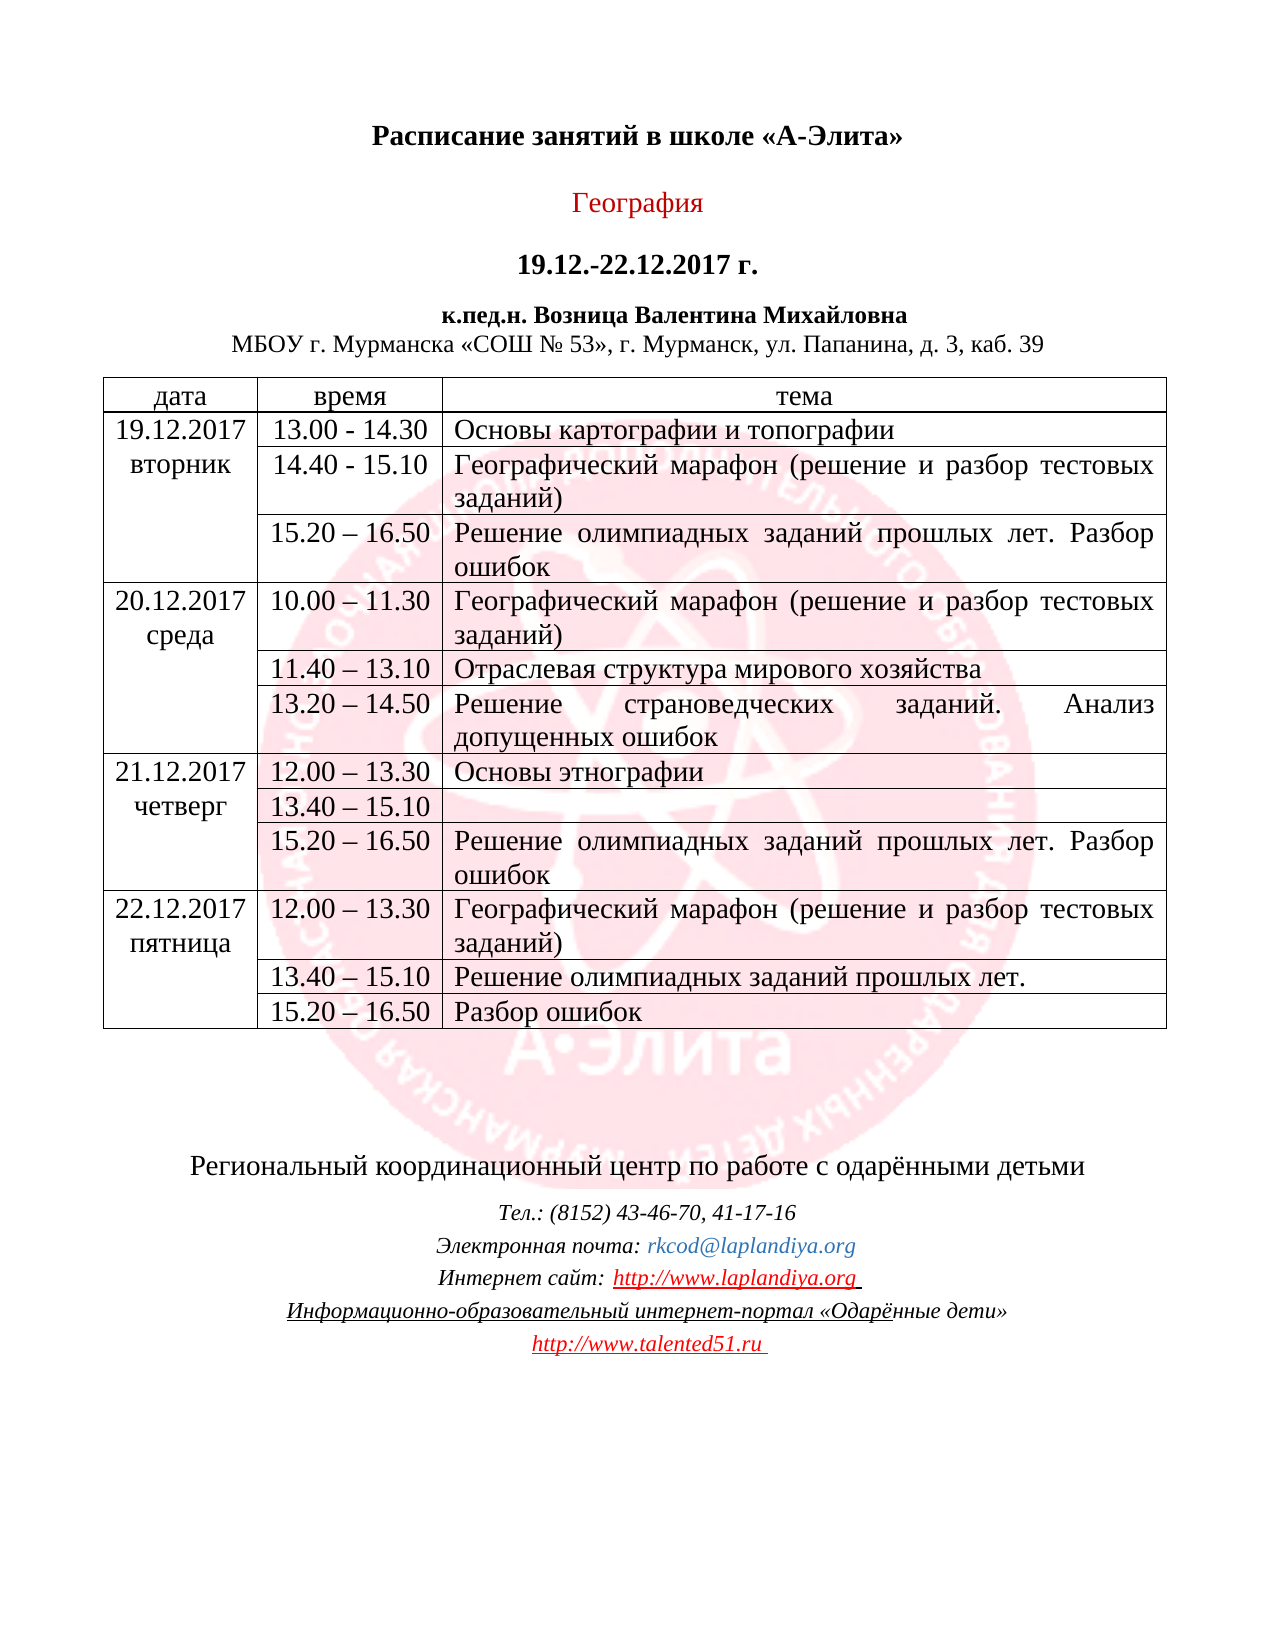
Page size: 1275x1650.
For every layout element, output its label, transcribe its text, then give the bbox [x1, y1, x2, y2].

table_cell Разбор ошибок [443, 994, 1166, 1028]
text Региональный координационный центр по работе с одарёнными детьми [89, 1148, 1186, 1182]
table_cell 15.20 – 16.50 [258, 515, 442, 582]
table_header тема [443, 378, 1166, 411]
table_cell [443, 789, 1166, 822]
table_cell 12.00 – 13.30 [258, 754, 442, 788]
table_cell 11.40 – 13.10 [258, 651, 442, 685]
text География [89, 185, 1186, 219]
table_cell 10.00 – 11.30 [258, 583, 442, 650]
text МБОУ г. Мурманска «СОШ № 53», г. Мурманск, ул. Папанина, д. 3, каб. 39 [89, 329, 1186, 358]
table_cell Географический марафон (решение и разбор тестовых заданий) [443, 891, 1166, 958]
table_cell 15.20 – 16.50 [258, 823, 442, 890]
table_cell Решение олимпиадных заданий прошлых лет. [443, 960, 1166, 993]
table_header время [258, 378, 442, 411]
table_cell 13.00 - 14.30 [258, 413, 442, 446]
table_cell 22.12.2017 пятница [104, 891, 257, 1028]
table_cell Отраслевая структура мирового хозяйства [443, 651, 1166, 685]
table_cell 21.12.2017 четверг [104, 754, 257, 890]
table_cell 13.20 – 14.50 [258, 686, 442, 753]
table_cell Решение страноведческих заданий. Анализ допущенных ошибок [443, 686, 1166, 753]
table_cell 19.12.2017 вторник [104, 413, 257, 582]
text к.пед.н. Возница Валентина Михайловна [89, 300, 1186, 329]
table_cell 12.00 – 13.30 [258, 891, 442, 958]
table_cell 15.20 – 16.50 [258, 994, 442, 1028]
table_cell Географический марафон (решение и разбор тестовых заданий) [443, 583, 1166, 650]
table_cell Основы картографии и топографии [443, 413, 1166, 446]
text 19.12.-22.12.2017 г. [89, 247, 1186, 281]
table_cell Географический марафон (решение и разбор тестовых заданий) [443, 447, 1166, 514]
table_cell Решение олимпиадных заданий прошлых лет. Разбор ошибок [443, 515, 1166, 582]
table_cell 13.40 – 15.10 [258, 789, 442, 822]
table_header дата [104, 378, 257, 411]
table_cell 14.40 - 15.10 [258, 447, 442, 514]
text Расписание занятий в школе «А-Элита» [89, 118, 1186, 152]
table_cell 20.12.2017 среда [104, 583, 257, 753]
table_cell Решение олимпиадных заданий прошлых лет. Разбор ошибок [443, 823, 1166, 890]
table_cell 13.40 – 15.10 [258, 960, 442, 993]
table_cell Основы этнографии [443, 754, 1166, 788]
